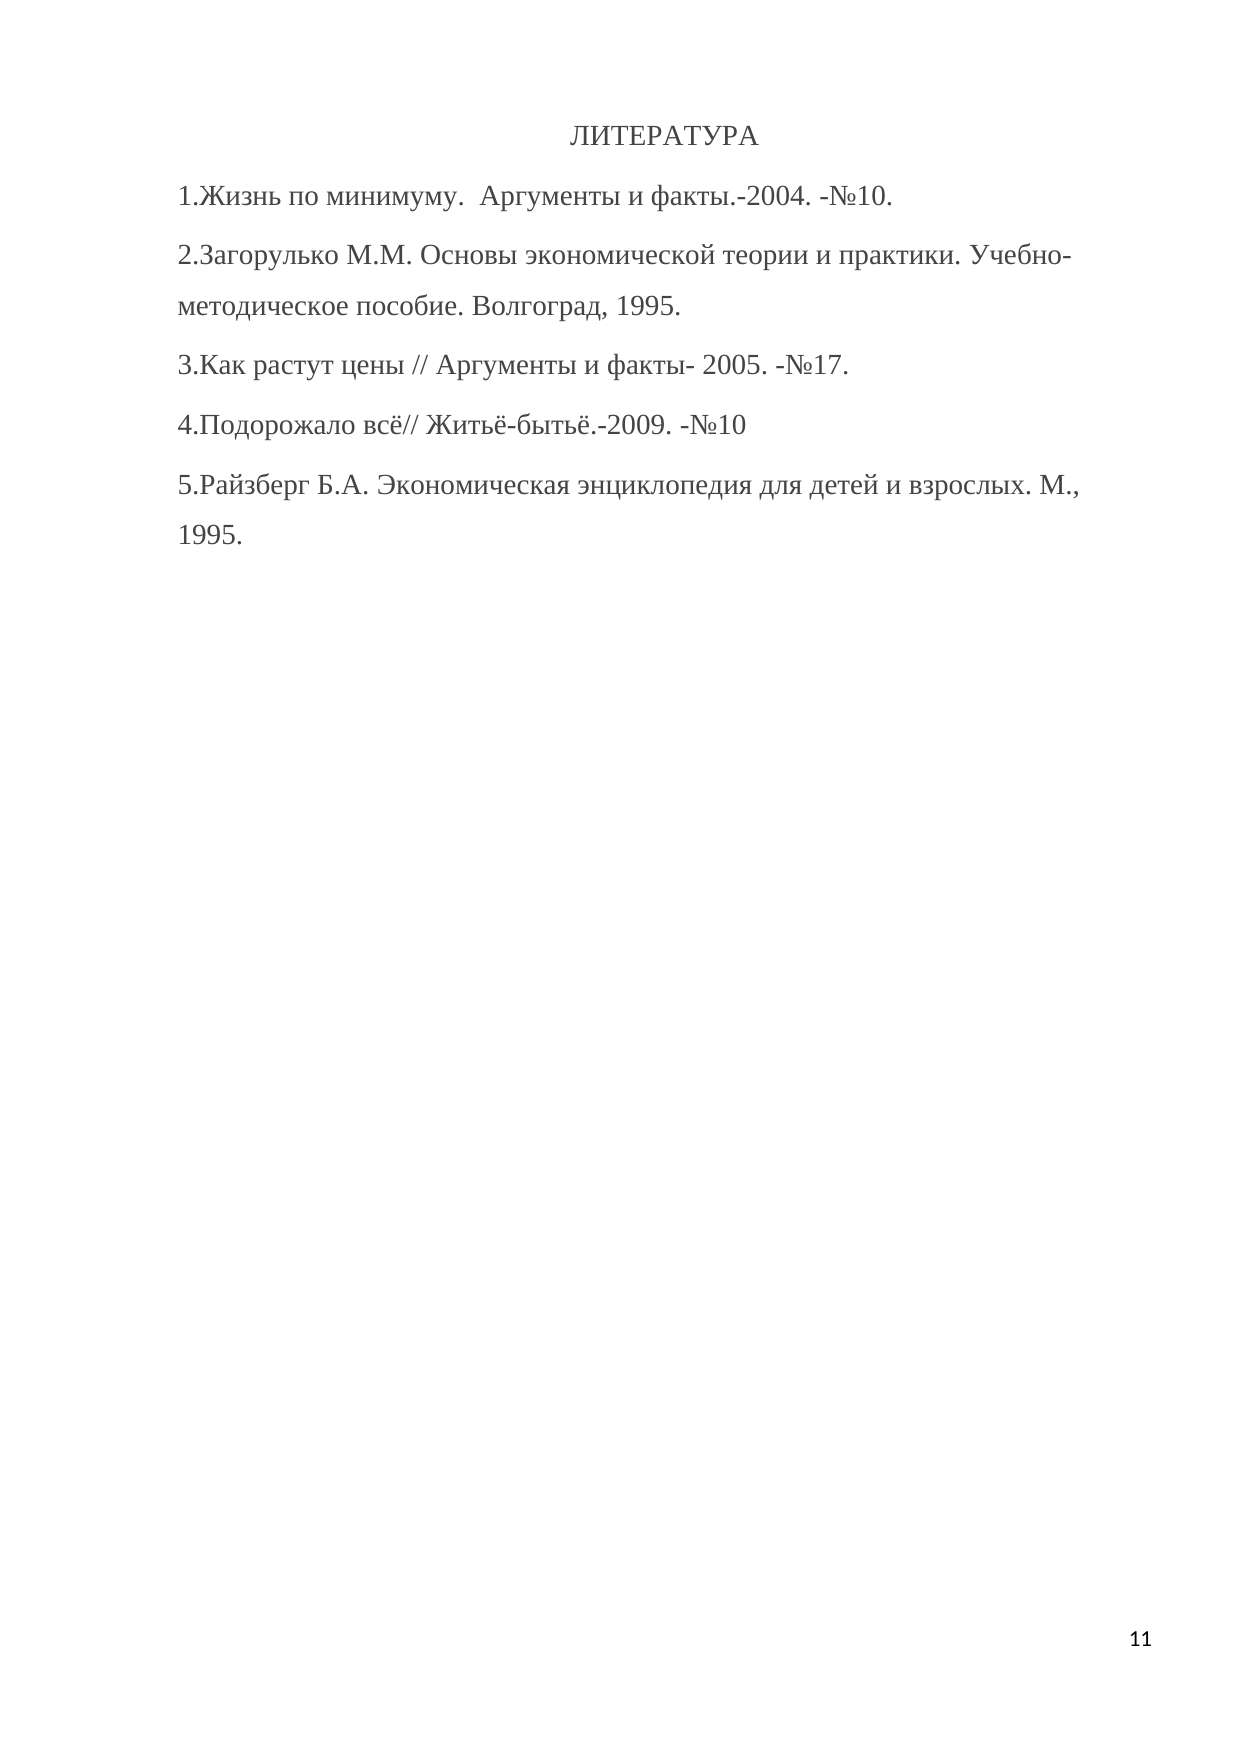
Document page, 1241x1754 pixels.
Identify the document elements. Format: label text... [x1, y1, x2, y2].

text 1.Жизнь по минимуму. Аргументы и факты.-2004. -№10. [177, 178, 1152, 211]
text 4.Подорожало всё// Житьё-бытьё.-2009. -№10 [177, 407, 1152, 441]
text 3.Как растут цены // Аргументы и факты- 2005. -№17. [177, 347, 1152, 381]
text 2.Загорулько М.М. Основы экономической теории и практики. Учебно-методическое пособие. Волгоград, 1995. [177, 237, 1152, 321]
text ЛИТЕРАТУРА [177, 118, 1152, 152]
text 5.Райзберг Б.А. Экономическая энциклопедия для детей и взрослых. М., 1995. [177, 467, 1152, 551]
